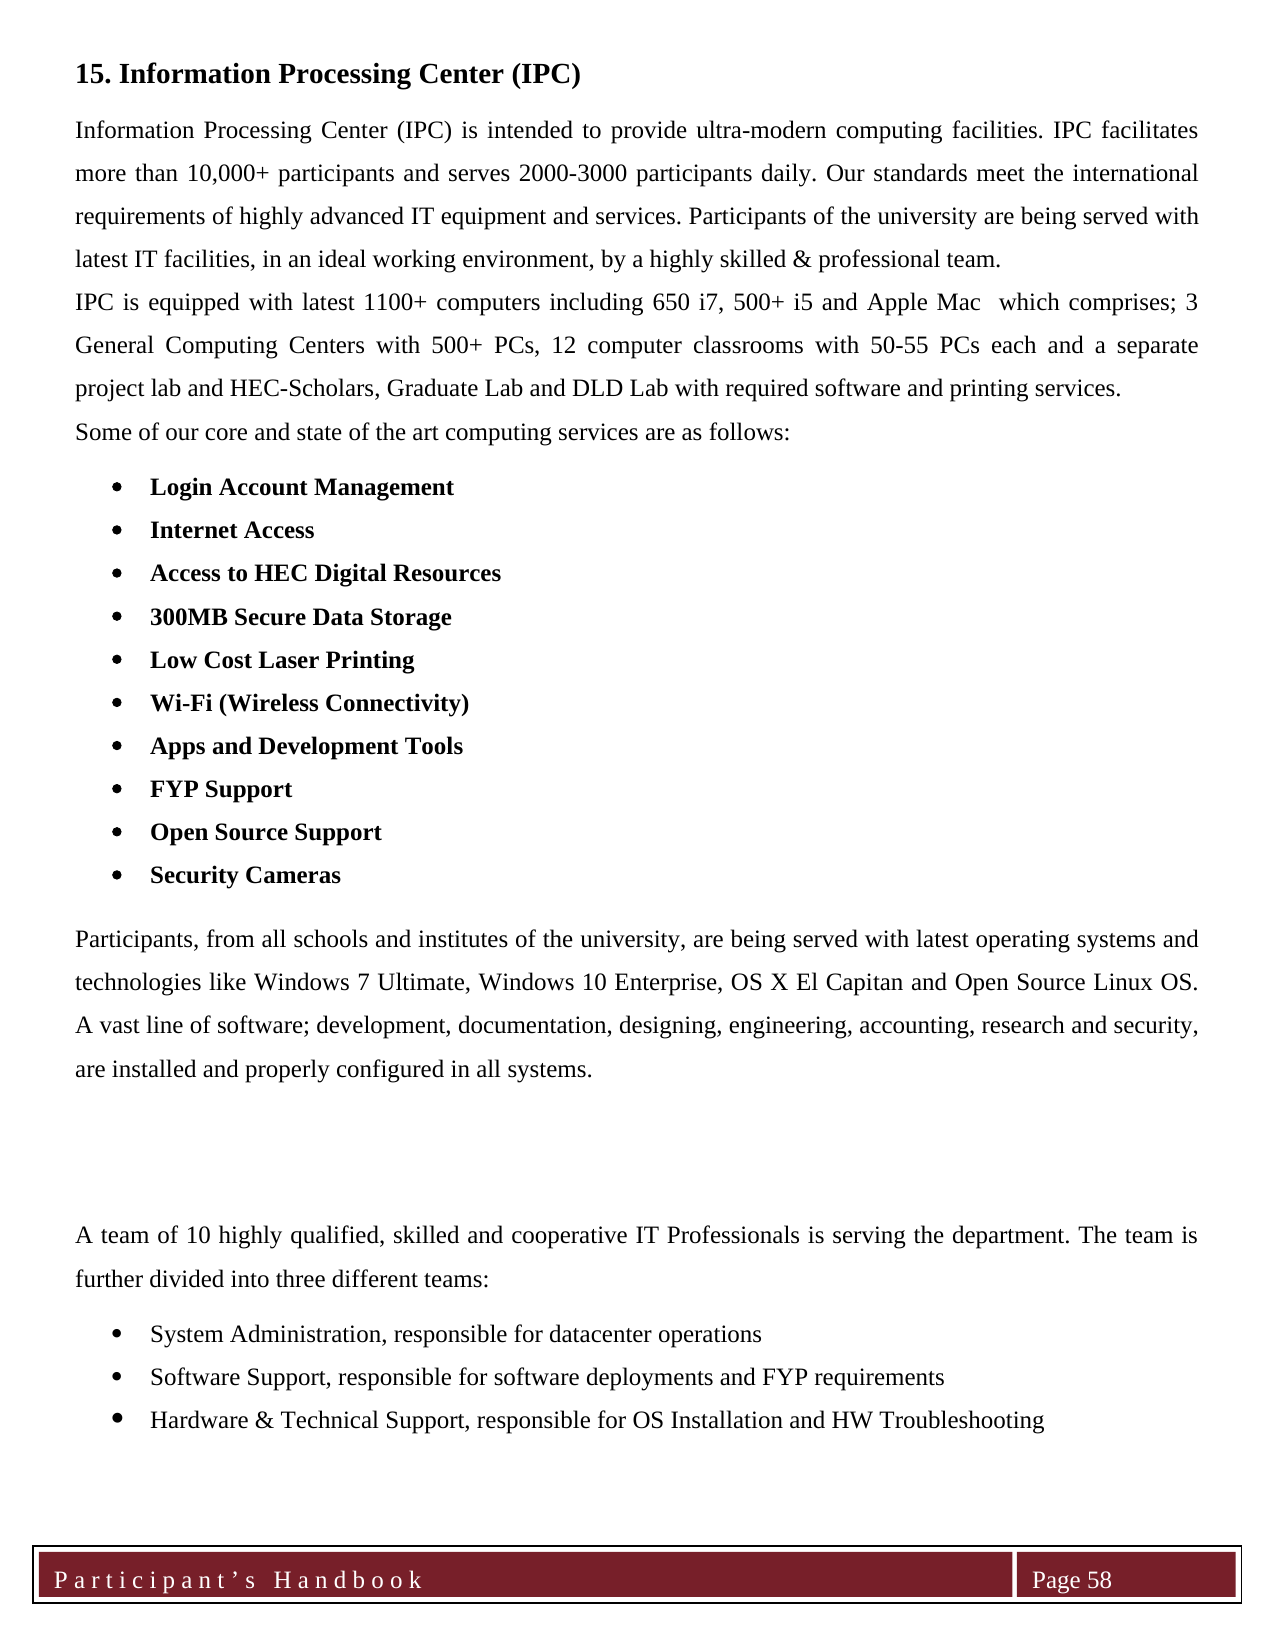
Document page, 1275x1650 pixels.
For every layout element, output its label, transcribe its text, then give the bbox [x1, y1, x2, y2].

text IPC is equipped with latest 1100+ computers including 650 i7, 500+ i5 and Apple Mac which comprises; 3 General Computing Centers with 500+ PCs, 12 computer classrooms with 50-55 PCs each and a separate project lab and HEC-Scholars, Graduate Lab and DLD Lab with required software and printing services. [75, 287, 1200, 402]
list Hardware & Technical Support, responsible for OS Installation and HW Troubleshooting [112, 1406, 1200, 1435]
list Access to HEC Digital Resources [112, 558, 1200, 587]
list Security Cameras [112, 860, 1200, 889]
list System Administration, responsible for datacenter operations [112, 1319, 1200, 1348]
list Internet Access [112, 515, 1200, 544]
text A team of 10 highly qualified, skilled and cooperative IT Professionals is serving the department. The team is further divided into three different teams: [75, 1221, 1200, 1292]
text Information Processing Center (IPC) is intended to provide ultra-modern computing facilities. IPC facilitates more than 10,000+ participants and serves 2000-3000 participants daily. Our standards meet the international requirements of highly advanced IT equipment and services. Participants of the university are being served with latest IT facilities, in an ideal working environment, by a highly skilled & professional team. [75, 115, 1200, 273]
list Open Source Support [112, 817, 1200, 846]
list FYP Support [112, 774, 1200, 803]
list Login Account Management [112, 472, 1200, 501]
list Wi-Fi (Wireless Connectivity) [112, 688, 1200, 717]
list 300MB Secure Data Storage [112, 602, 1200, 630]
text 15. Information Processing Center (IPC) [75, 56, 1200, 90]
list Apps and Development Tools [112, 731, 1200, 760]
list Low Cost Laser Printing [112, 645, 1200, 673]
text Participants, from all schools and institutes of the university, are being served with latest operating systems and technologies like Windows 7 Ultimate, Windows 10 Enterprise, OS X El Capitan and Open Source Linux OS. A vast line of software; development, documentation, designing, engineering, accounting, research and security, are installed and properly configured in all systems. [75, 924, 1200, 1082]
list Software Support, responsible for software deployments and FYP requirements [112, 1362, 1200, 1391]
text Some of our core and state of the art computing services are as follows: [75, 417, 1200, 445]
